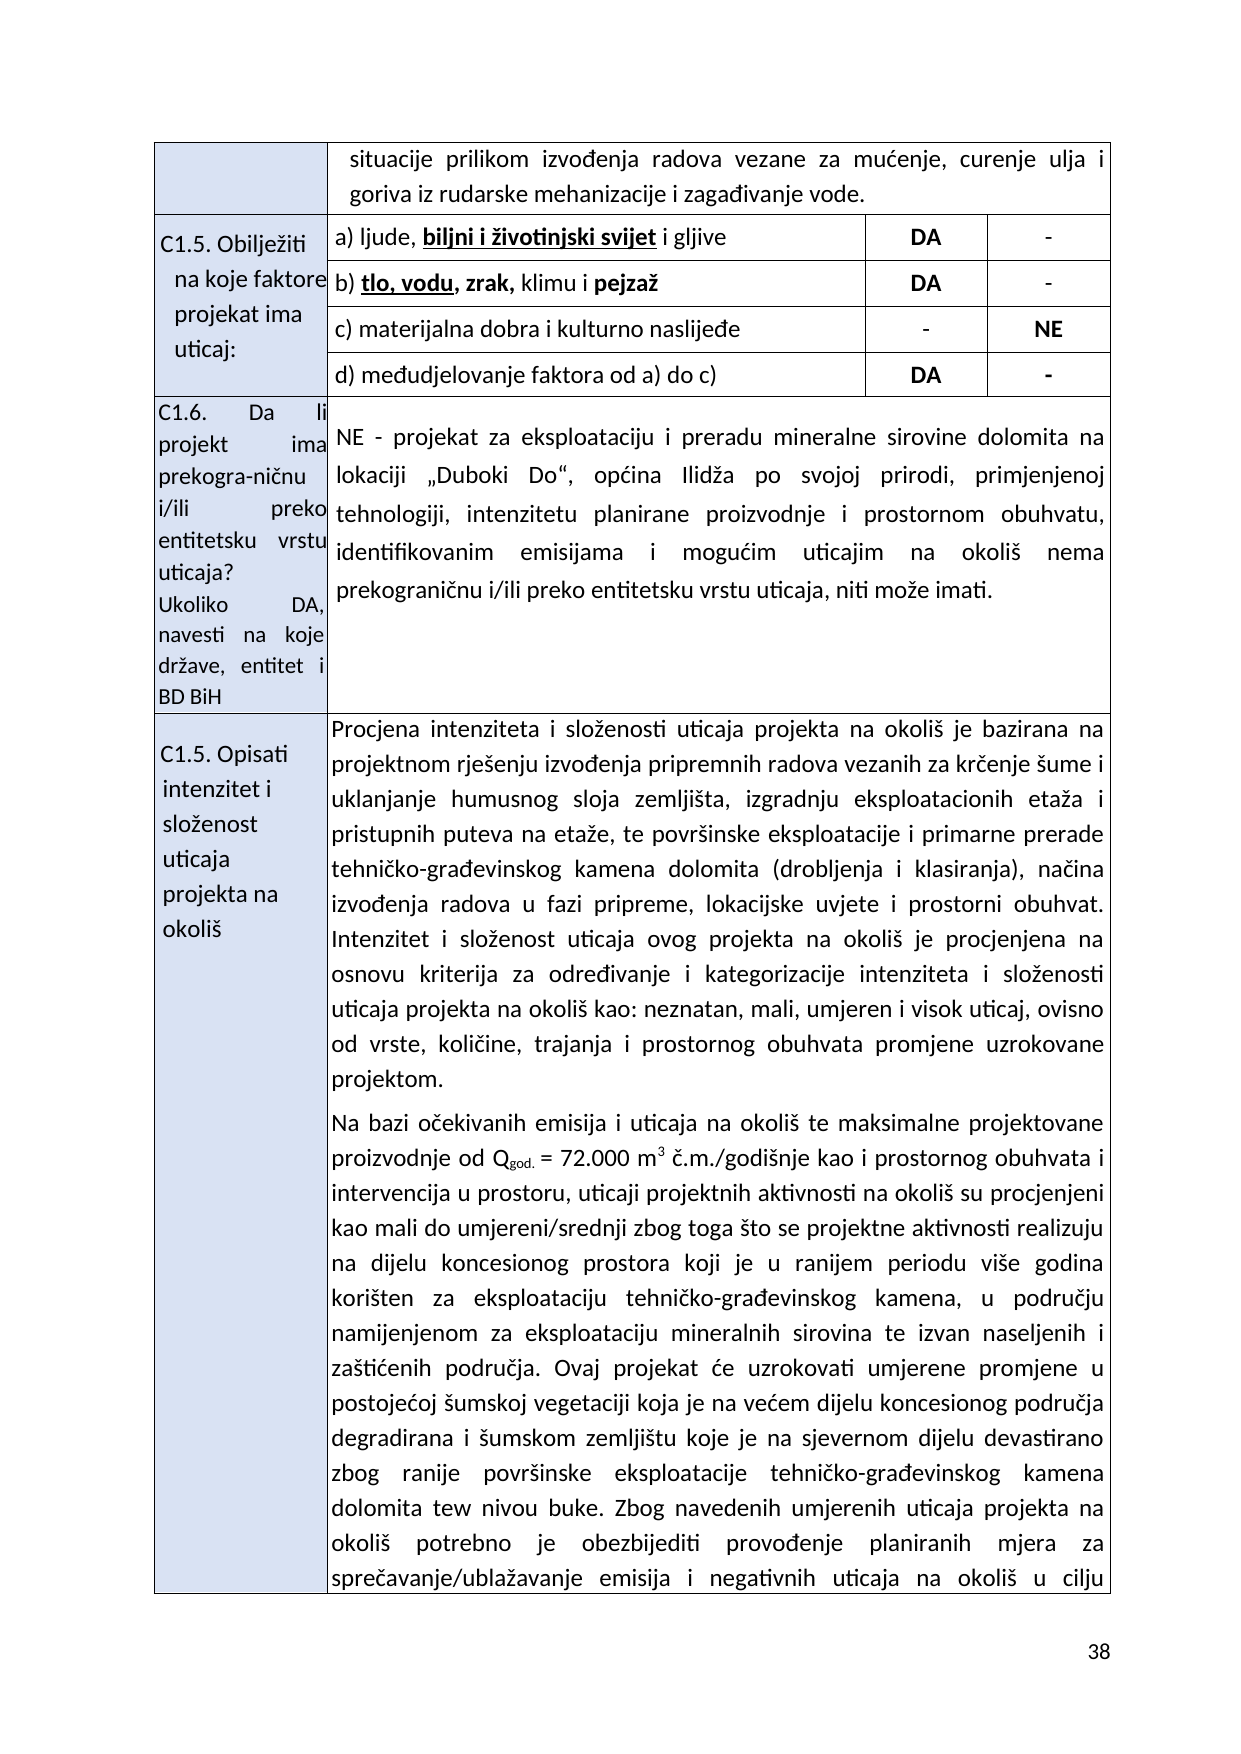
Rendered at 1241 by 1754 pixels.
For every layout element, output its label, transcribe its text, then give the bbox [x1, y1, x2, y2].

table_cell - [866, 307, 987, 352]
table_cell c) materijalna dobra i kulturno naslijeđe [328, 307, 865, 352]
table_cell - [988, 215, 1110, 260]
table_cell DA [866, 261, 987, 306]
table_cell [155, 143, 327, 214]
table_cell - [988, 261, 1110, 306]
table_cell a) ljude, biljni i životinjski svijet i gljive [328, 215, 865, 260]
table_cell C1.6. Da li projekt ima prekogra-ničnu i/ili preko entitetsku vrstu uticaja? Ukoliko DA, navesti na koje države, entitet i BD BiH [155, 397, 327, 712]
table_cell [328, 714, 1110, 1592]
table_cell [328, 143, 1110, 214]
table_cell NE [988, 307, 1110, 352]
table_cell b) tlo, vodu, zrak, klimu i pejzaž [328, 261, 865, 306]
table_cell NE - projekat za eksploataciju i preradu mineralne sirovine dolomita na lokaciji „Duboki Do“, općina Ilidža po svojoj prirodi, primjenjenoj tehnologiji, intenzitetu planirane proizvodnje i prostornom obuhvatu, identifikovanim emisijama i mogućim uticajim na okoliš nema prekograničnu i/ili preko entitetsku vrstu uticaja, niti može imati. [328, 397, 1110, 712]
table_cell - [988, 353, 1110, 396]
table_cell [155, 714, 327, 1592]
table_cell d) međudjelovanje faktora od a) do c) [328, 353, 865, 396]
table_cell C1.5. Obilježiti na koje faktore projekat ima uticaj: [155, 215, 327, 396]
table_cell DA [866, 215, 987, 260]
table_cell DA [866, 353, 987, 396]
